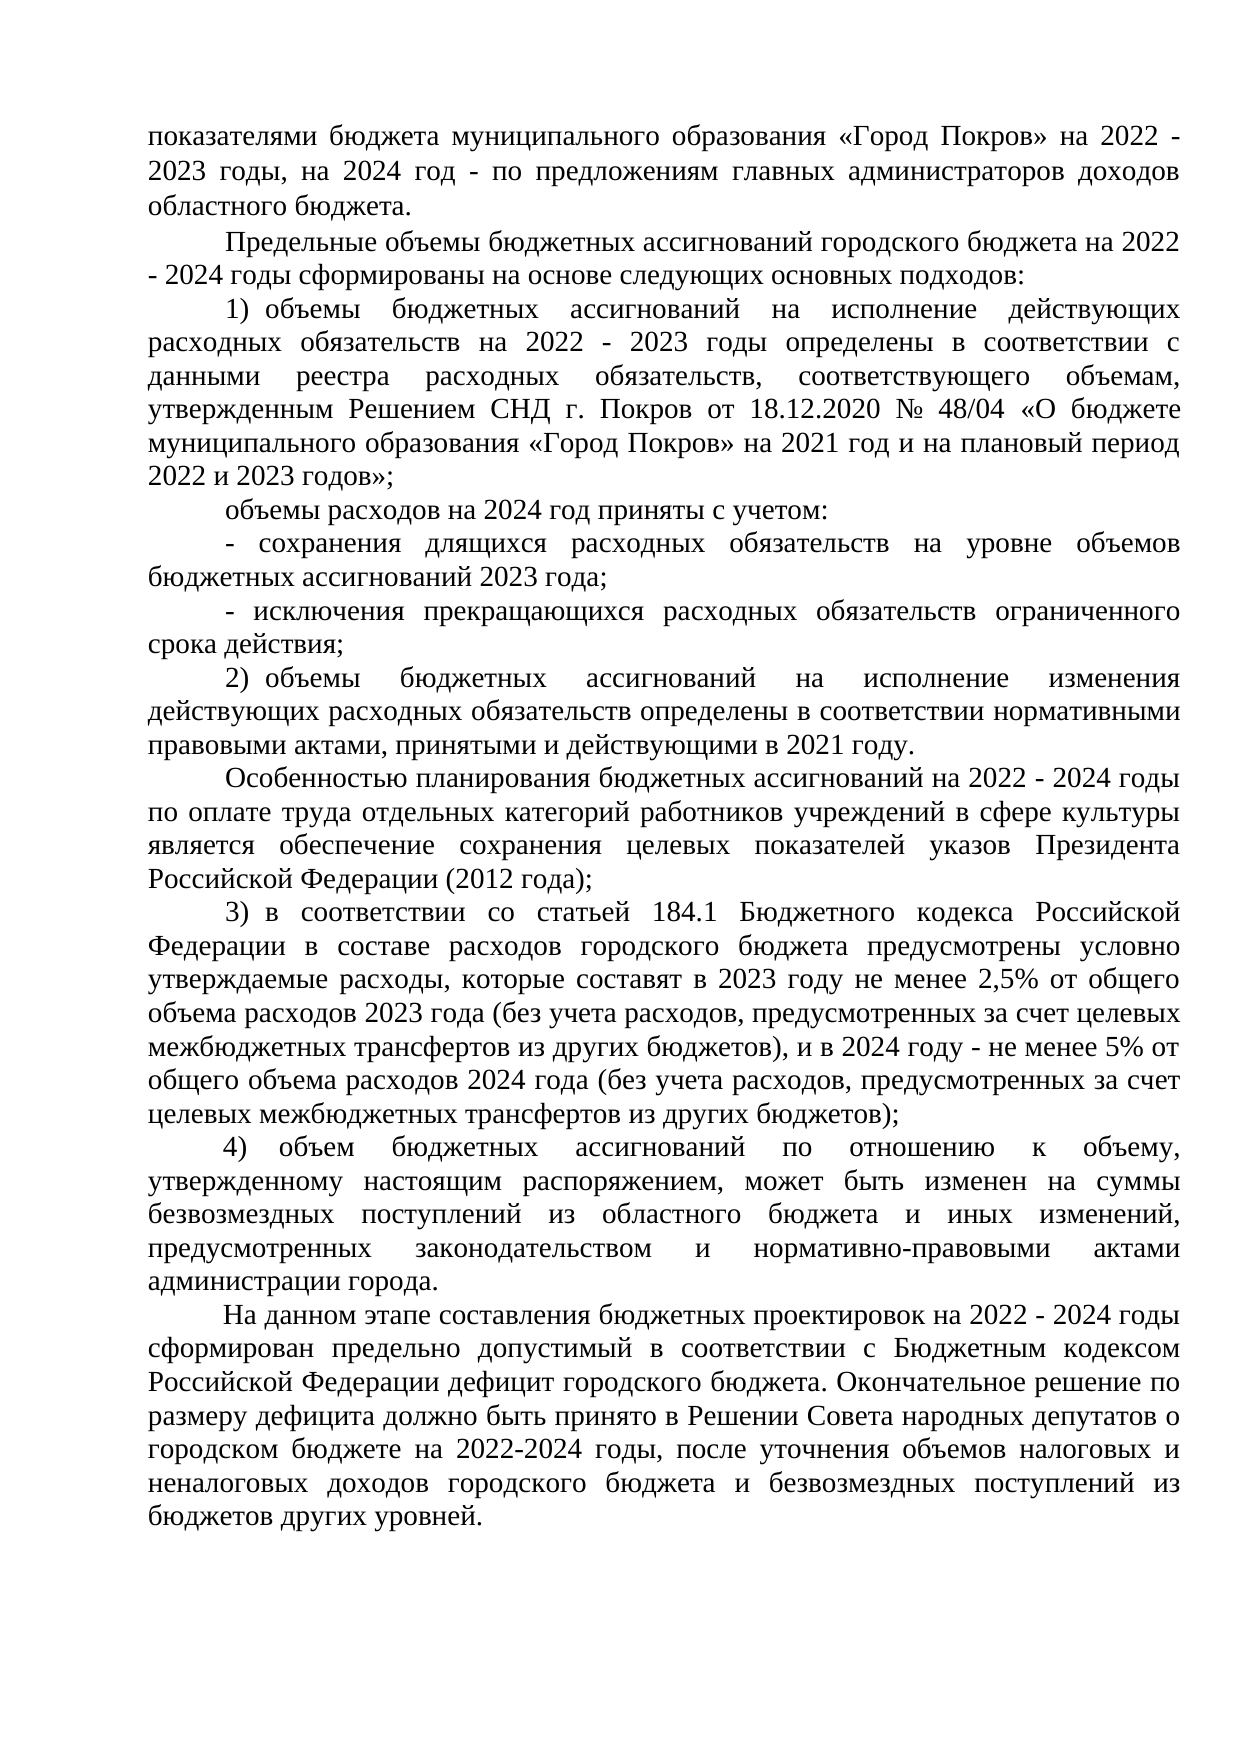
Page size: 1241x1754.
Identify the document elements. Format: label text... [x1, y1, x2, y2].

list объем бюджетных ассигнований по отношению к объему, утвержденному настоящим распоряжением, может быть изменен на суммы безвозмездных поступлений из областного бюджета и иных изменений, предусмотренных законодательством и нормативно-правовыми актами администрации города. [148, 1129, 1181, 1297]
list объемы бюджетных ассигнований на исполнение действующих расходных обязательств на 2022 - 2023 годы определены в соответствии с данными реестра расходных обязательств, соответствующего объемам, утвержденным Решением СНД г. Покров от 18.12.2020 № 48/04 «О бюджете муниципального образования «Город Покров» на 2021 год и на плановый период 2022 и 2023 годов»; [148, 291, 1181, 492]
text На данном этапе составления бюджетных проектировок на 2022 - 2024 годы сформирован предельно допустимый в соответствии с Бюджетным кодексом Российской Федерации дефицит городского бюджета. Окончательное решение по размеру дефицита должно быть принято в Решении Совета народных депутатов о городском бюджете на 2022-2024 годы, после уточнения объемов налоговых и неналоговых доходов городского бюджета и безвозмездных поступлений из бюджетов других уровней. [148, 1297, 1181, 1532]
text объемы расходов на 2024 год приняты с учетом: [148, 492, 1181, 526]
text - исключения прекращающихся расходных обязательств ограниченного срока действия; [148, 593, 1181, 660]
list в соответствии со статьей 184.1 Бюджетного кодекса Российской Федерации в составе расходов городского бюджета предусмотрены условно утверждаемые расходы, которые составят в 2023 году не менее 2,5% от общего объема расходов 2023 года (без учета расходов, предусмотренных за счет целевых межбюджетных трансфертов из других бюджетов), и в 2024 году - не менее 5% от общего объема расходов 2024 года (без учета расходов, предусмотренных за счет целевых межбюджетных трансфертов из других бюджетов); [148, 894, 1181, 1129]
text Предельные объемы бюджетных ассигнований городского бюджета на 2022 - 2024 годы сформированы на основе следующих основных подходов: [148, 224, 1181, 291]
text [148, 118, 1181, 222]
text Особенностью планирования бюджетных ассигнований на 2022 - 2024 годы по оплате труда отдельных категорий работников учреждений в сфере культуры является обеспечение сохранения целевых показателей указов Президента Российской Федерации (2012 года); [148, 760, 1181, 894]
text - сохранения длящихся расходных обязательств на уровне объемов бюджетных ассигнований 2023 года; [148, 526, 1181, 593]
list объемы бюджетных ассигнований на исполнение изменения действующих расходных обязательств определены в соответствии нормативными правовыми актами, принятыми и действующими в 2021 году. [148, 660, 1181, 760]
